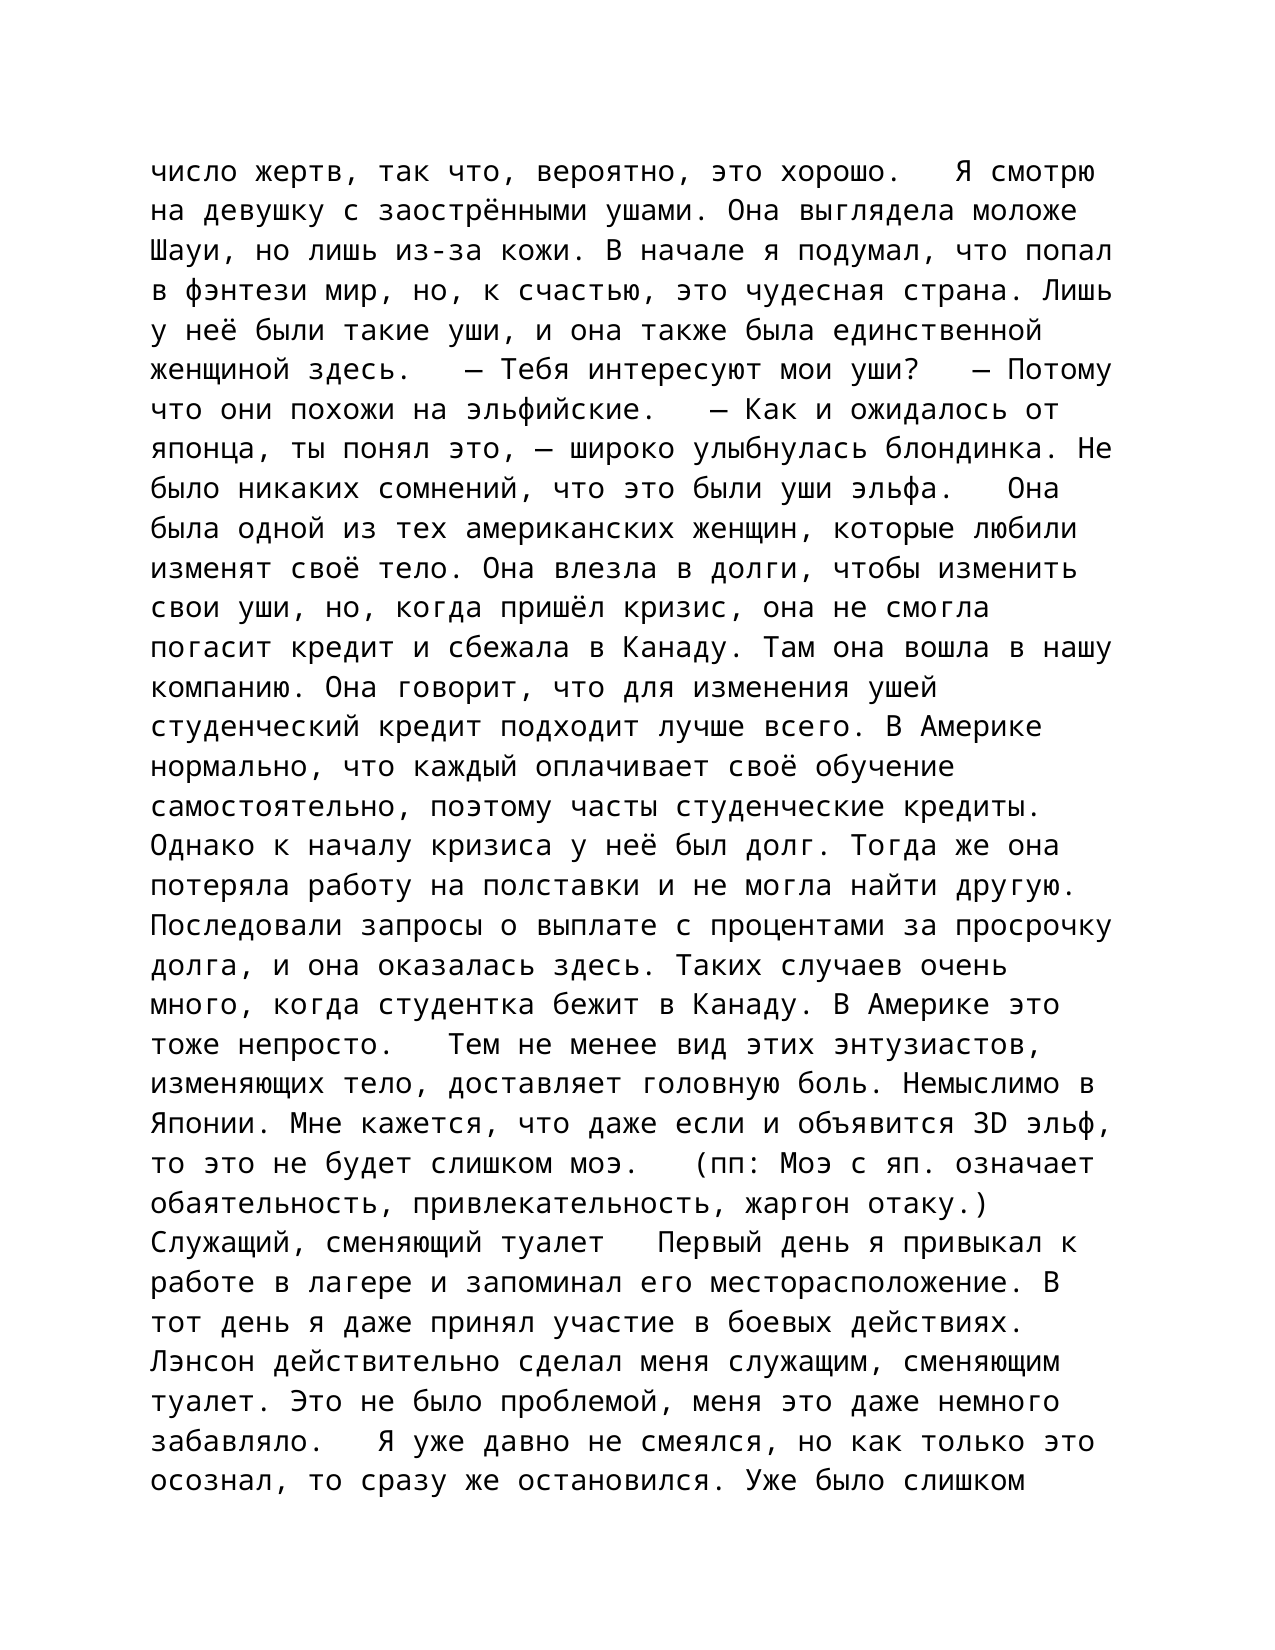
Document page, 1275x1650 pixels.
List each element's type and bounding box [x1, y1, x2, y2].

text [150, 150, 1125, 1499]
